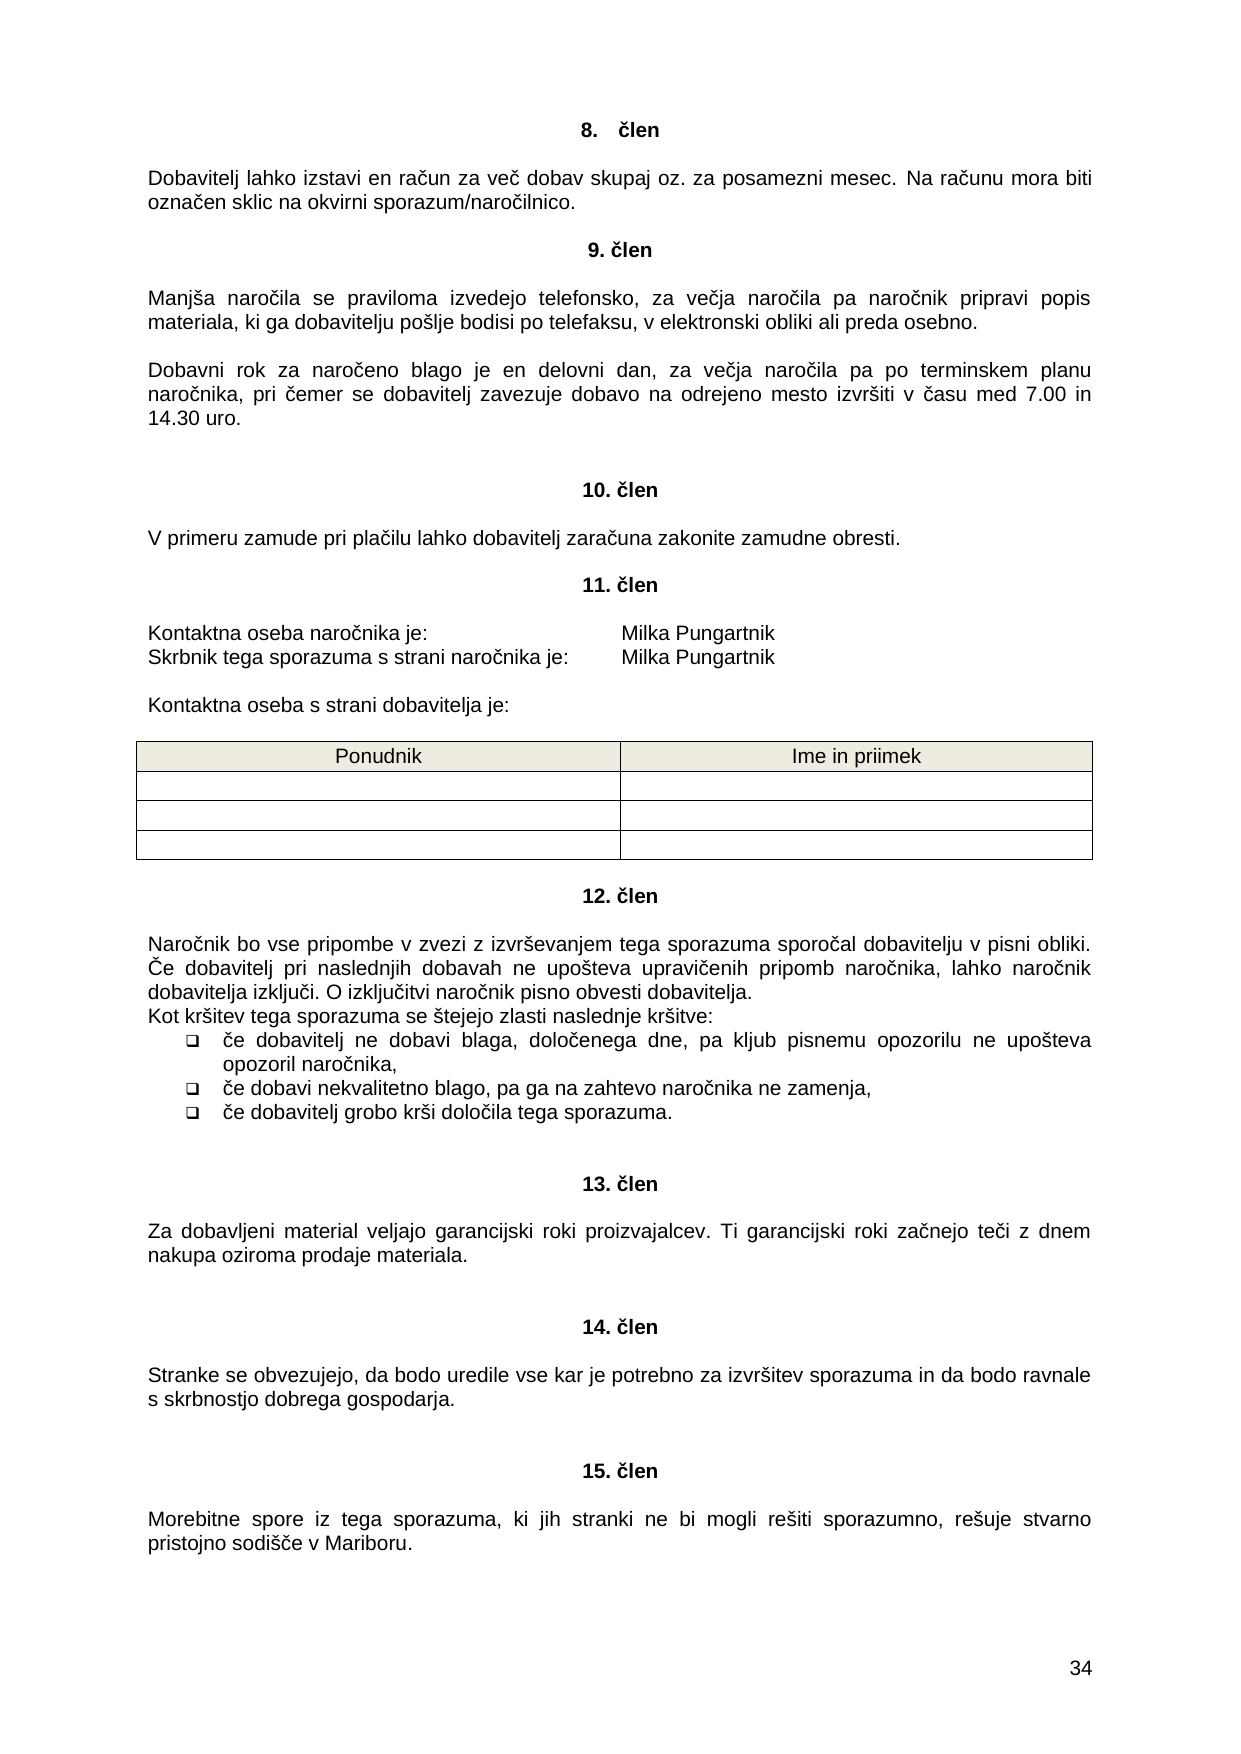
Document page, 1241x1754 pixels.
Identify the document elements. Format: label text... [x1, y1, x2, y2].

text 14. člen [148, 1315, 1092, 1339]
text Kontaktna oseba s strani dobavitelja je: [148, 693, 1092, 717]
table_header Ime in priimek [621, 742, 1092, 771]
text Kot kršitev tega sporazuma se štejejo zlasti naslednje kršitve: [148, 1004, 1092, 1028]
text Manjša naročila se praviloma izvedejo telefonsko, za večja naročila pa naročnik pripravi popis materiala, ki ga dobavitelju pošlje bodisi po telefaksu, v elektronski obliki ali preda osebno. [148, 286, 1092, 334]
list če dobavitelj ne dobavi blaga, določenega dne, pa kljub pisnemu opozorilu ne upošteva opozoril naročnika, [185, 1028, 1092, 1076]
text Za dobavljeni material veljajo garancijski roki proizvajalcev. Ti garancijski roki začnejo teči z dnem nakupa oziroma prodaje materiala. [148, 1219, 1092, 1267]
table_cell [137, 831, 620, 859]
text Dobavitelj lahko izstavi en račun za več dobav skupaj oz. za posamezni mesec. Na računu mora biti označen sklic na okvirni sporazum/naročilnico. [148, 166, 1092, 214]
text 12. člen [148, 884, 1092, 908]
text Dobavni rok za naročeno blago je en delovni dan, za večja naročila pa po terminskem planu naročnika, pri čemer se dobavitelj zavezuje dobavo na odrejeno mesto izvršiti v času med 7.00 in 14.30 uro. [148, 358, 1092, 429]
text Kontaktna oseba naročnika je: Milka Pungartnik [148, 621, 1092, 645]
table_cell [621, 772, 1092, 800]
text Morebitne spore iz tega sporazuma, ki jih stranki ne bi mogli rešiti sporazumno, rešuje stvarno pristojno sodišče v Mariboru. [148, 1507, 1092, 1555]
text 9. člen [148, 238, 1092, 262]
list če dobavi nekvalitetno blago, pa ga na zahtevo naročnika ne zamenja, [185, 1076, 1092, 1099]
list člen [148, 118, 1092, 142]
table_cell [137, 801, 620, 829]
table_cell [621, 801, 1092, 829]
text Stranke se obvezujejo, da bodo uredile vse kar je potrebno za izvršitev sporazuma in da bodo ravnale s skrbnostjo dobrega gospodarja. [148, 1363, 1092, 1411]
table_cell [621, 831, 1092, 859]
text Skrbnik tega sporazuma s strani naročnika je: Milka Pungartnik [148, 645, 1092, 669]
text 11. člen [148, 573, 1092, 597]
table_header Ponudnik [137, 742, 620, 771]
table_cell [137, 772, 620, 800]
text 10. člen [148, 477, 1092, 501]
text 15. člen [148, 1459, 1092, 1483]
text 13. člen [148, 1171, 1092, 1195]
text V primeru zamude pri plačilu lahko dobavitelj zaračuna zakonite zamudne obresti. [148, 525, 1092, 549]
text Naročnik bo vse pripombe v zvezi z izvrševanjem tega sporazuma sporočal dobavitelju v pisni obliki. Če dobavitelj pri naslednjih dobavah ne upošteva upravičenih pripomb naročnika, lahko naročnik dobavitelja izključi. O izključitvi naročnik pisno obvesti dobavitelja. [148, 932, 1092, 1004]
list če dobavitelj grobo krši določila tega sporazuma. [185, 1099, 1092, 1123]
